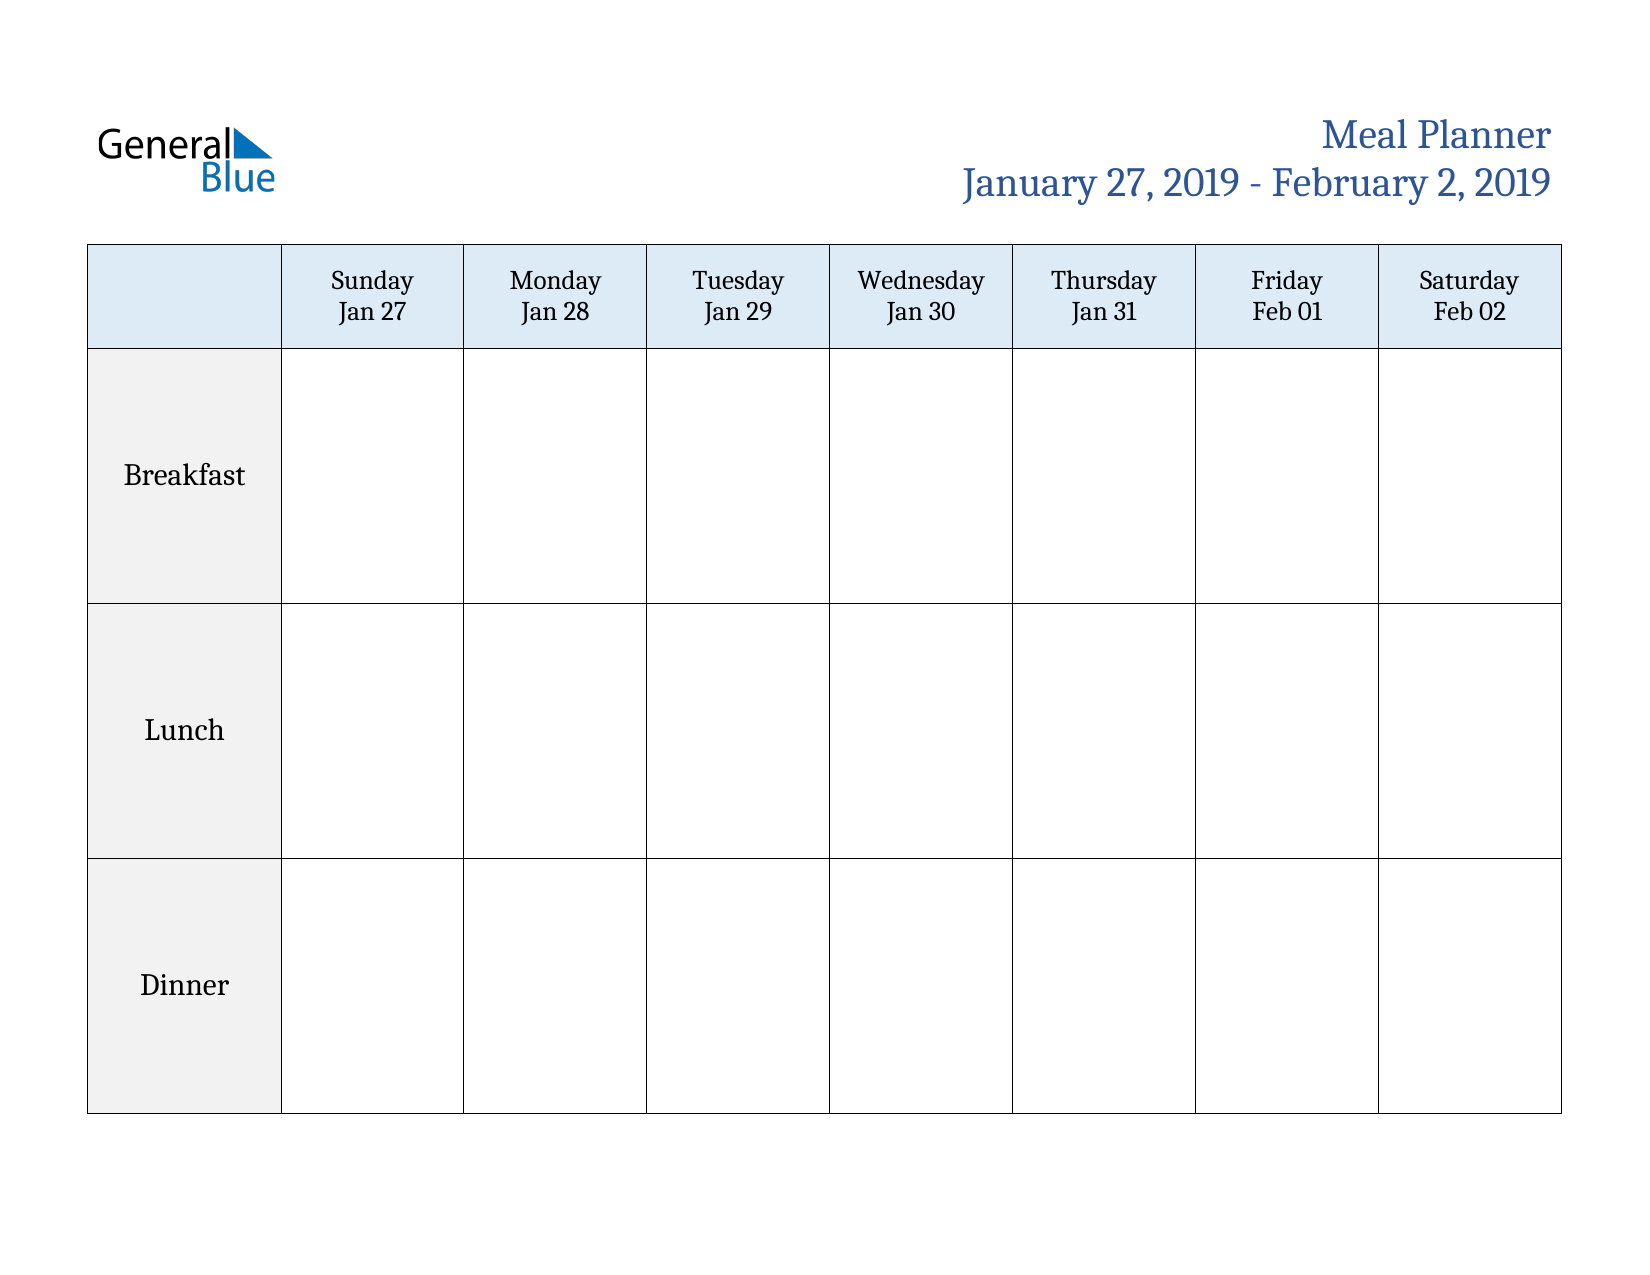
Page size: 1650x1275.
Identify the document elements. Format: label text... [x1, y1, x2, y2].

table_cell [282, 349, 463, 603]
table_cell [1013, 859, 1195, 1113]
table_cell [1013, 604, 1195, 858]
table_cell Wednesday Jan 30 [830, 245, 1012, 348]
table_cell Breakfast [88, 349, 281, 603]
table_header [88, 75, 281, 244]
table_cell [1196, 604, 1378, 858]
table_cell [464, 349, 646, 603]
table_cell [647, 349, 829, 603]
table_cell Friday Feb 01 [1196, 245, 1378, 348]
table_cell [830, 859, 1012, 1113]
table_cell [282, 859, 463, 1113]
table_header Meal Planner January 27, 2019 - February 2, 2019 [281, 75, 1562, 244]
table_cell Tuesday Jan 29 [647, 245, 829, 348]
table_cell Dinner [88, 859, 281, 1113]
table_cell [282, 604, 463, 858]
table_cell [88, 245, 281, 348]
table_cell [464, 859, 646, 1113]
table_cell [1196, 859, 1378, 1113]
table_cell Thursday Jan 31 [1013, 245, 1195, 348]
table_cell [1379, 604, 1561, 858]
table_cell [1379, 349, 1561, 603]
table_cell [1013, 349, 1195, 603]
picture [98, 127, 275, 192]
table_cell Sunday Jan 27 [282, 245, 463, 348]
table_cell Lunch [88, 604, 281, 858]
table_cell [1196, 349, 1378, 603]
table_cell [1379, 859, 1561, 1113]
table_cell Monday Jan 28 [464, 245, 646, 348]
table_cell [647, 604, 829, 858]
table_cell [647, 859, 829, 1113]
table_cell [830, 604, 1012, 858]
table_cell [830, 349, 1012, 603]
table_cell [464, 604, 646, 858]
table_cell Saturday Feb 02 [1379, 245, 1561, 348]
